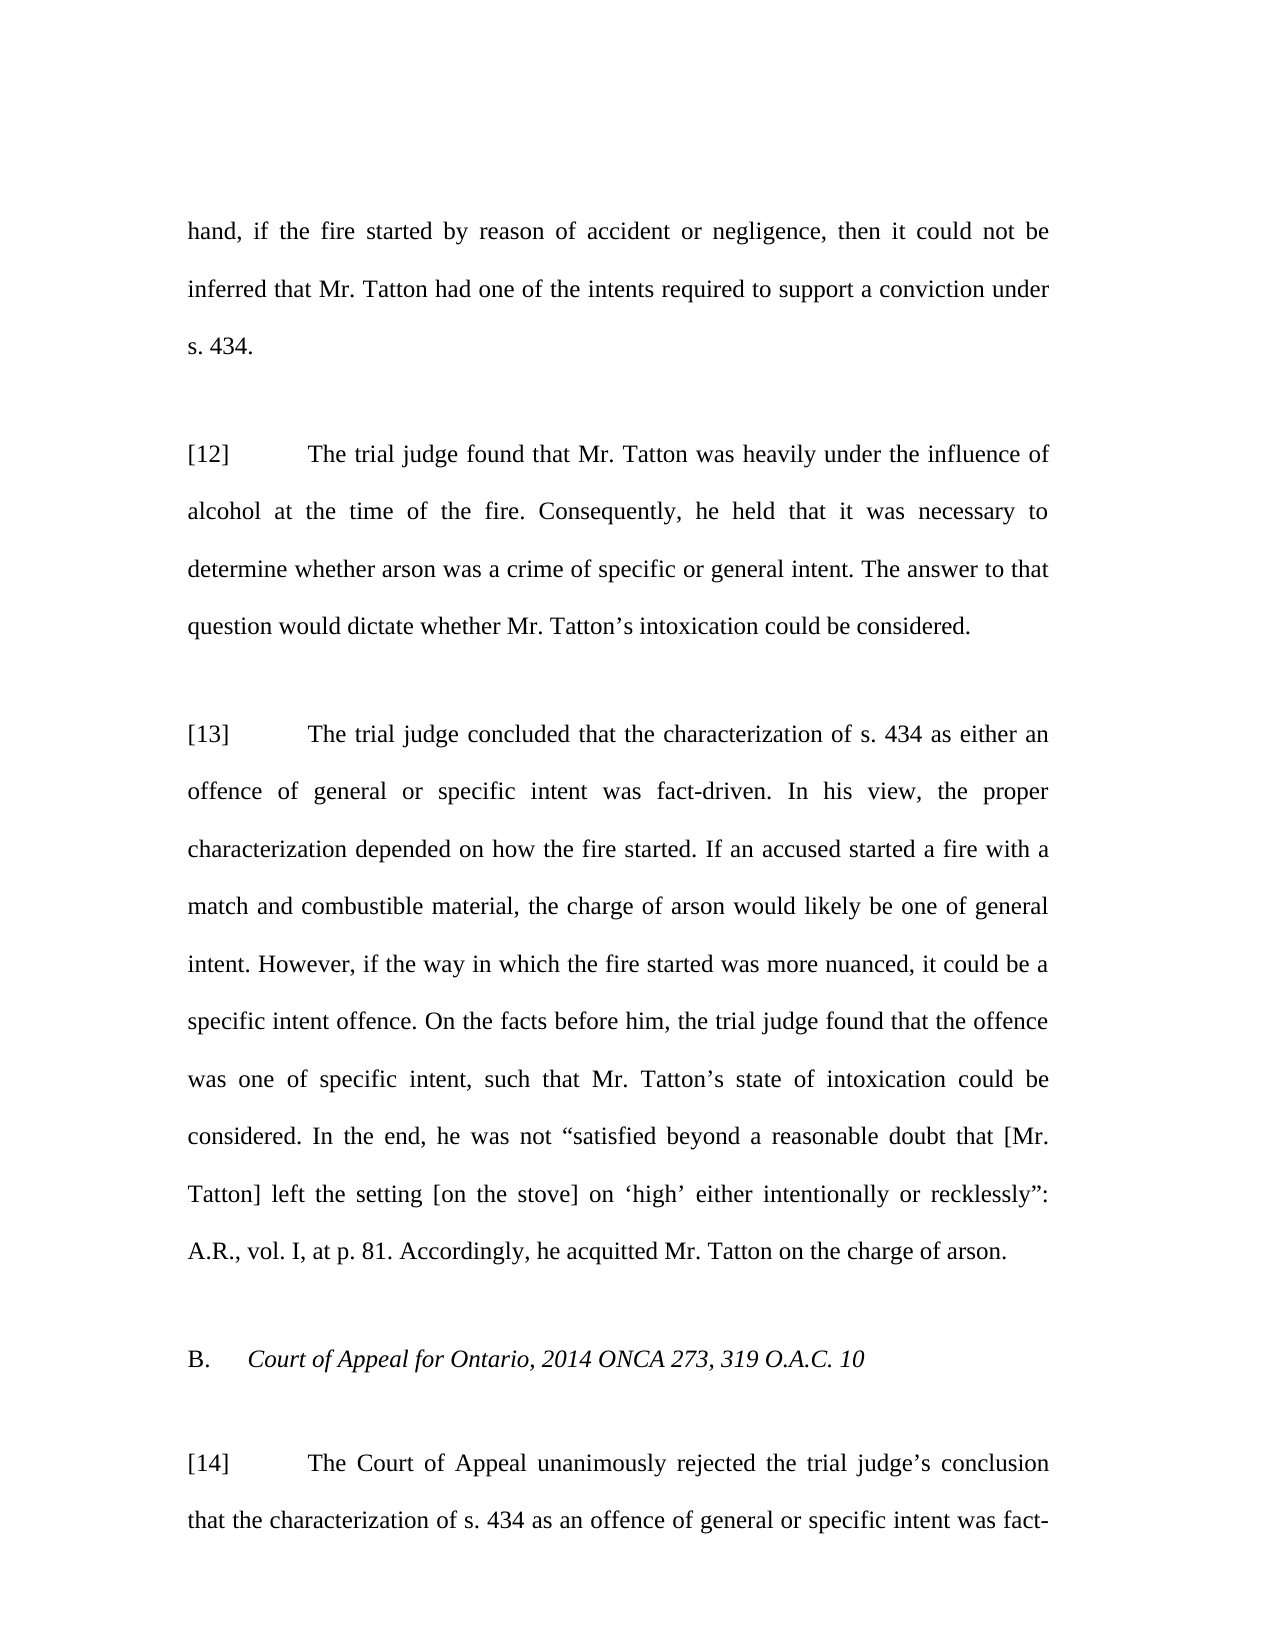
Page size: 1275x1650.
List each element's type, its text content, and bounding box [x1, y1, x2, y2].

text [187, 1448, 1050, 1534]
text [187, 216, 1050, 360]
text The trial judge found that Mr. Tatton was heavily under the influence of alcohol at the time of the fire. Consequently, he held that it was necessary to determine whether arson was a crime of specific or general intent. The answer to that question would dictate whether Mr. Tatton’s intoxication could be considered. [187, 439, 1050, 640]
text The trial judge concluded that the characterization of s. 434 as either an offence of general or specific intent was fact-driven. In his view, the proper characterization depended on how the fire started. If an accused started a fire with a match and combustible material, the charge of arson would likely be one of general intent. However, if the way in which the fire started was more nuanced, it could be a specific intent offence. On the facts before him, the trial judge found that the offence was one of specific intent, such that Mr. Tatton’s state of intoxication could be considered. In the end, he was not “satisfied beyond a reasonable doubt that [Mr. Tatton] left the setting [on the stove] on ‘high’ either intentionally or recklessly”: A.R., vol. I, at p. 81. Accordingly, he acquitted Mr. Tatton on the charge of arson. [187, 719, 1050, 1265]
title Court of Appeal for Ontario, 2014 ONCA 273, 319 O.A.C. 10 [187, 1344, 1050, 1373]
